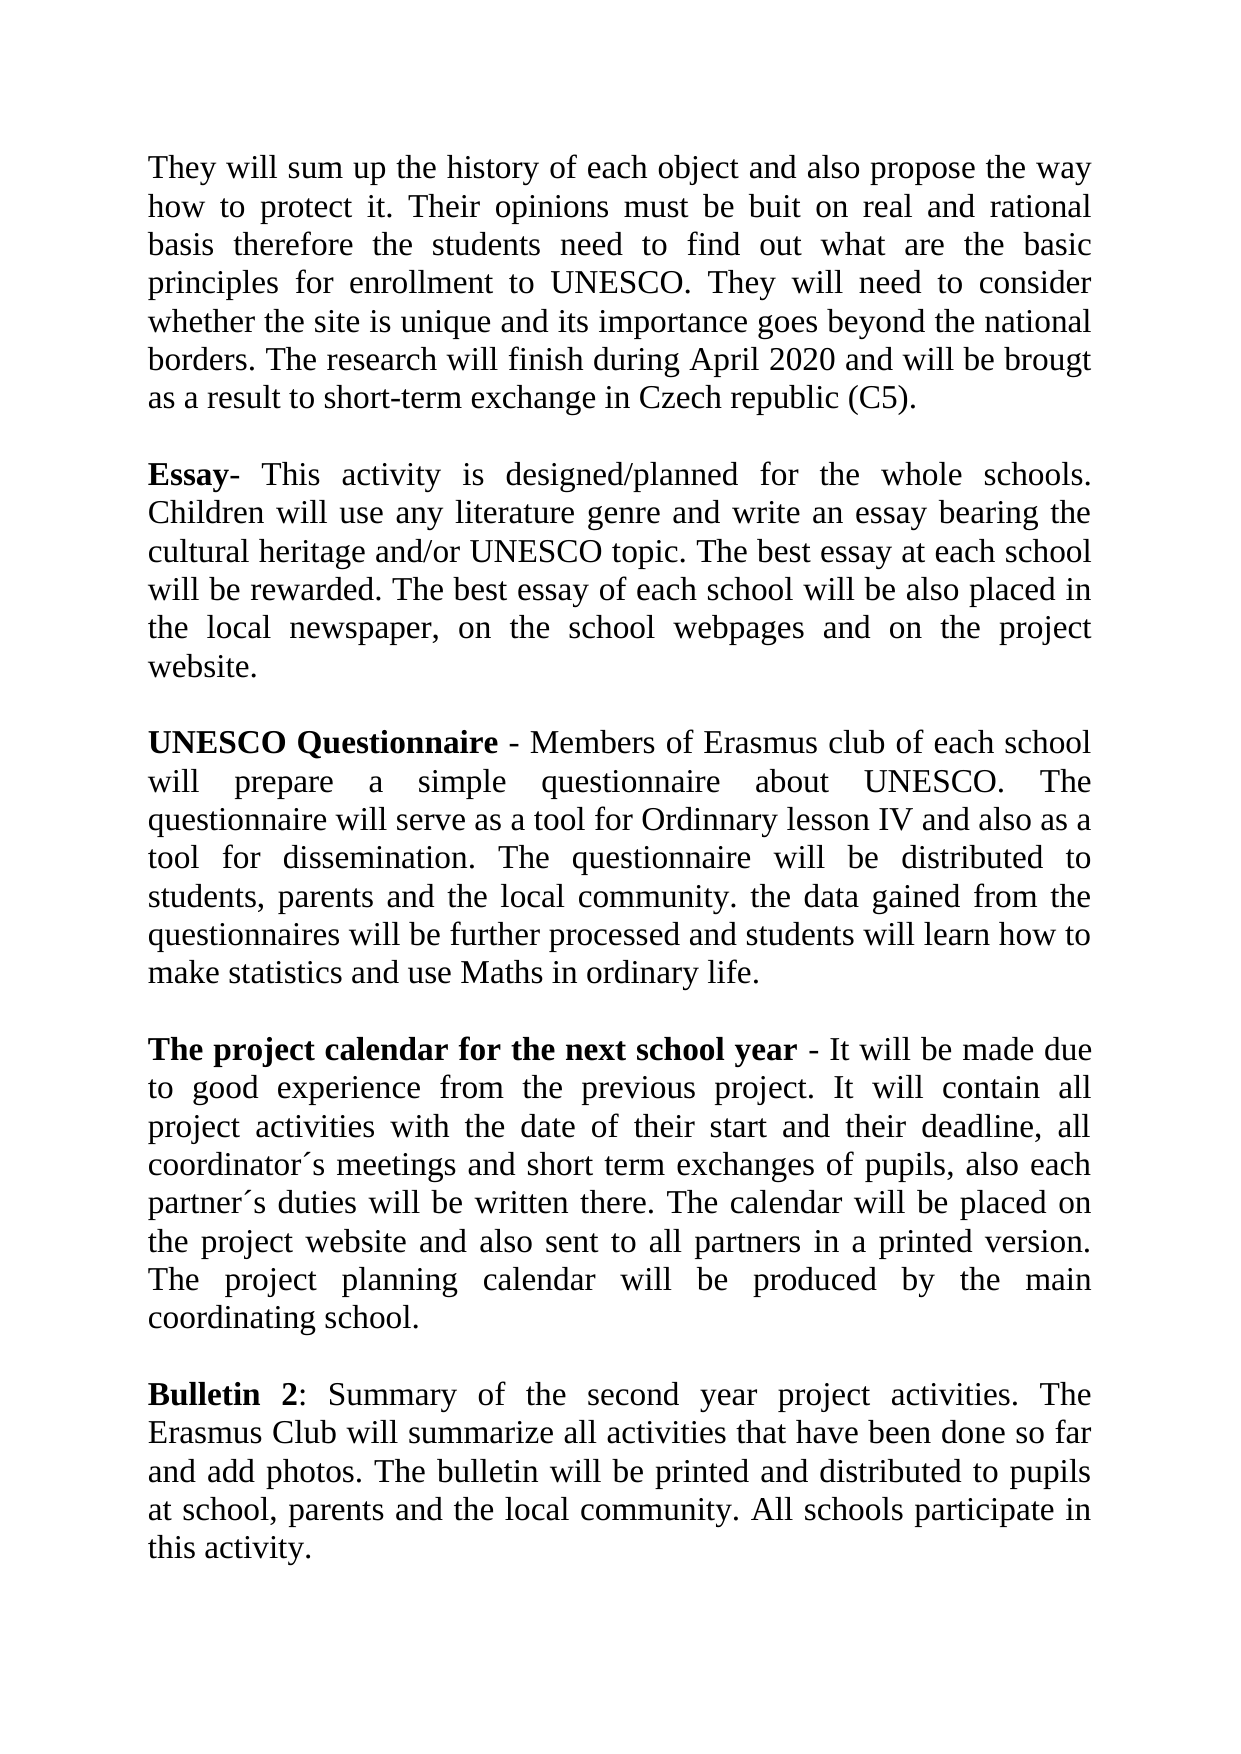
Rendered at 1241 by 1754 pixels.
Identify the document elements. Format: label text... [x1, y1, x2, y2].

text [148, 148, 1093, 416]
text The project calendar for the next school year - It will be made due to good experience from the previous project. It will contain all project activities with the date of their start and their deadline, all coordinator´s meetings and short term exchanges of pupils, also each partner´s duties will be written there. The calendar will be placed on the project website and also sent to all partners in a printed version. The project planning calendar will be produced by the main coordinating school. [148, 1029, 1093, 1336]
text Bulletin 2: Summary of the second year project activities. The Erasmus Club will summarize all activities that have been done so far and add photos. The bulletin will be printed and distributed to pupils at school, parents and the local community. All schools participate in this activity. [148, 1374, 1093, 1566]
text Essay- This activity is designed/planned for the whole schools. Children will use any literature genre and write an essay bearing the cultural heritage and/or UNESCO topic. The best essay at each school will be rewarded. The best essay of each school will be also placed in the local newspaper, on the school webpages and on the project website. [148, 454, 1093, 684]
text UNESCO Questionnaire - Members of Erasmus club of each school will prepare a simple questionnaire about UNESCO. The questionnaire will serve as a tool for Ordinnary lesson IV and also as a tool for dissemination. The questionnaire will be distributed to students, parents and the local community. the data gained from the questionnaires will be further processed and students will learn how to make statistics and use Maths in ordinary life. [148, 723, 1093, 991]
